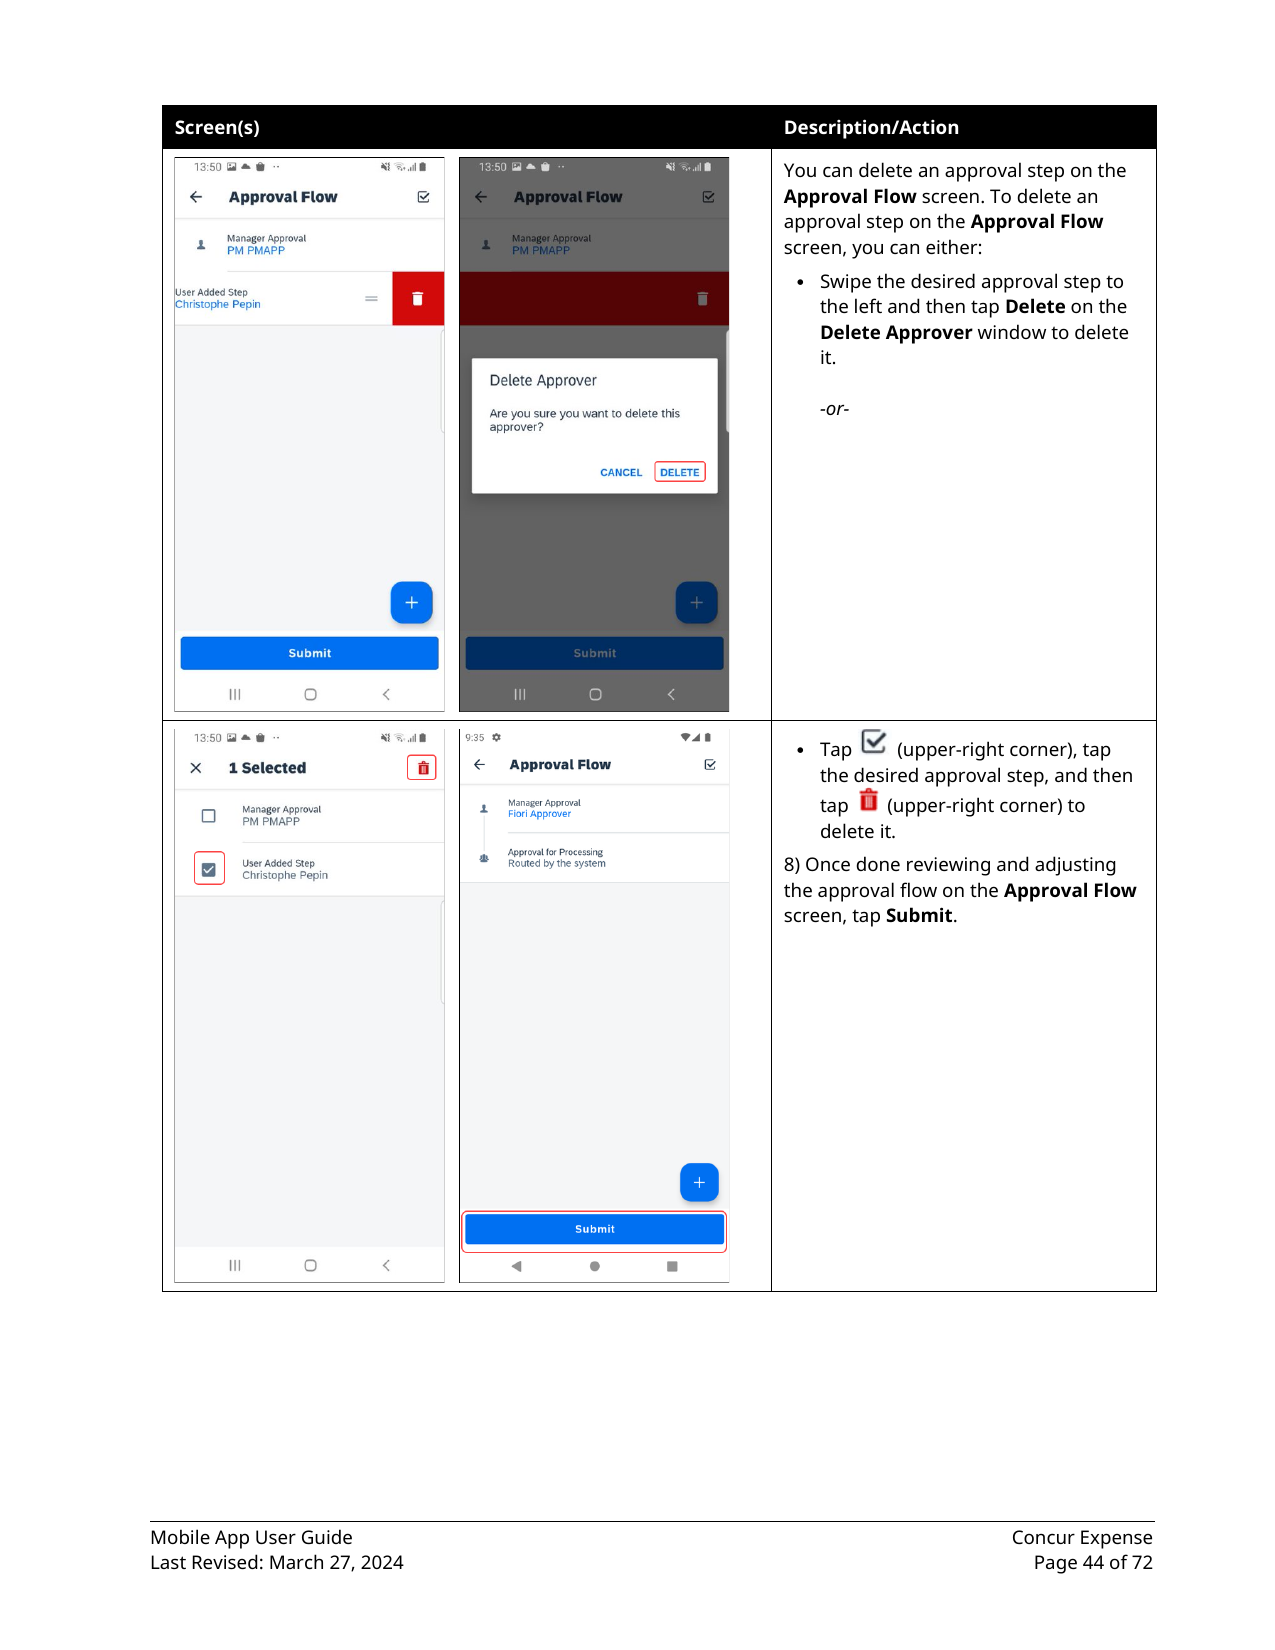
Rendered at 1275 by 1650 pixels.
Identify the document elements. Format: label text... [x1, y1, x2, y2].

table_cell [163, 721, 771, 1291]
table_cell Tap (upper-right corner), tap the desired approval step, and then tap (upper-right corner) to delete it. 8) Once done reviewing and adjusting the approval flow on the Approval Flow screen, tap Submit. [772, 721, 1156, 1291]
picture [459, 157, 730, 712]
table_header Screen(s) [163, 106, 771, 148]
table_cell [163, 149, 771, 720]
picture [174, 157, 445, 712]
picture [853, 787, 883, 813]
table_header Description/Action [772, 106, 1156, 148]
picture [174, 729, 445, 1283]
picture [459, 729, 730, 1283]
picture [857, 729, 893, 757]
table_cell You can delete an approval step on the Approval Flow screen. To delete an approval step on the Approval Flow screen, you can either: Swipe the desired approval step to the left and then tap Delete on the Delete Approver window to delete it. -or- [772, 149, 1156, 720]
